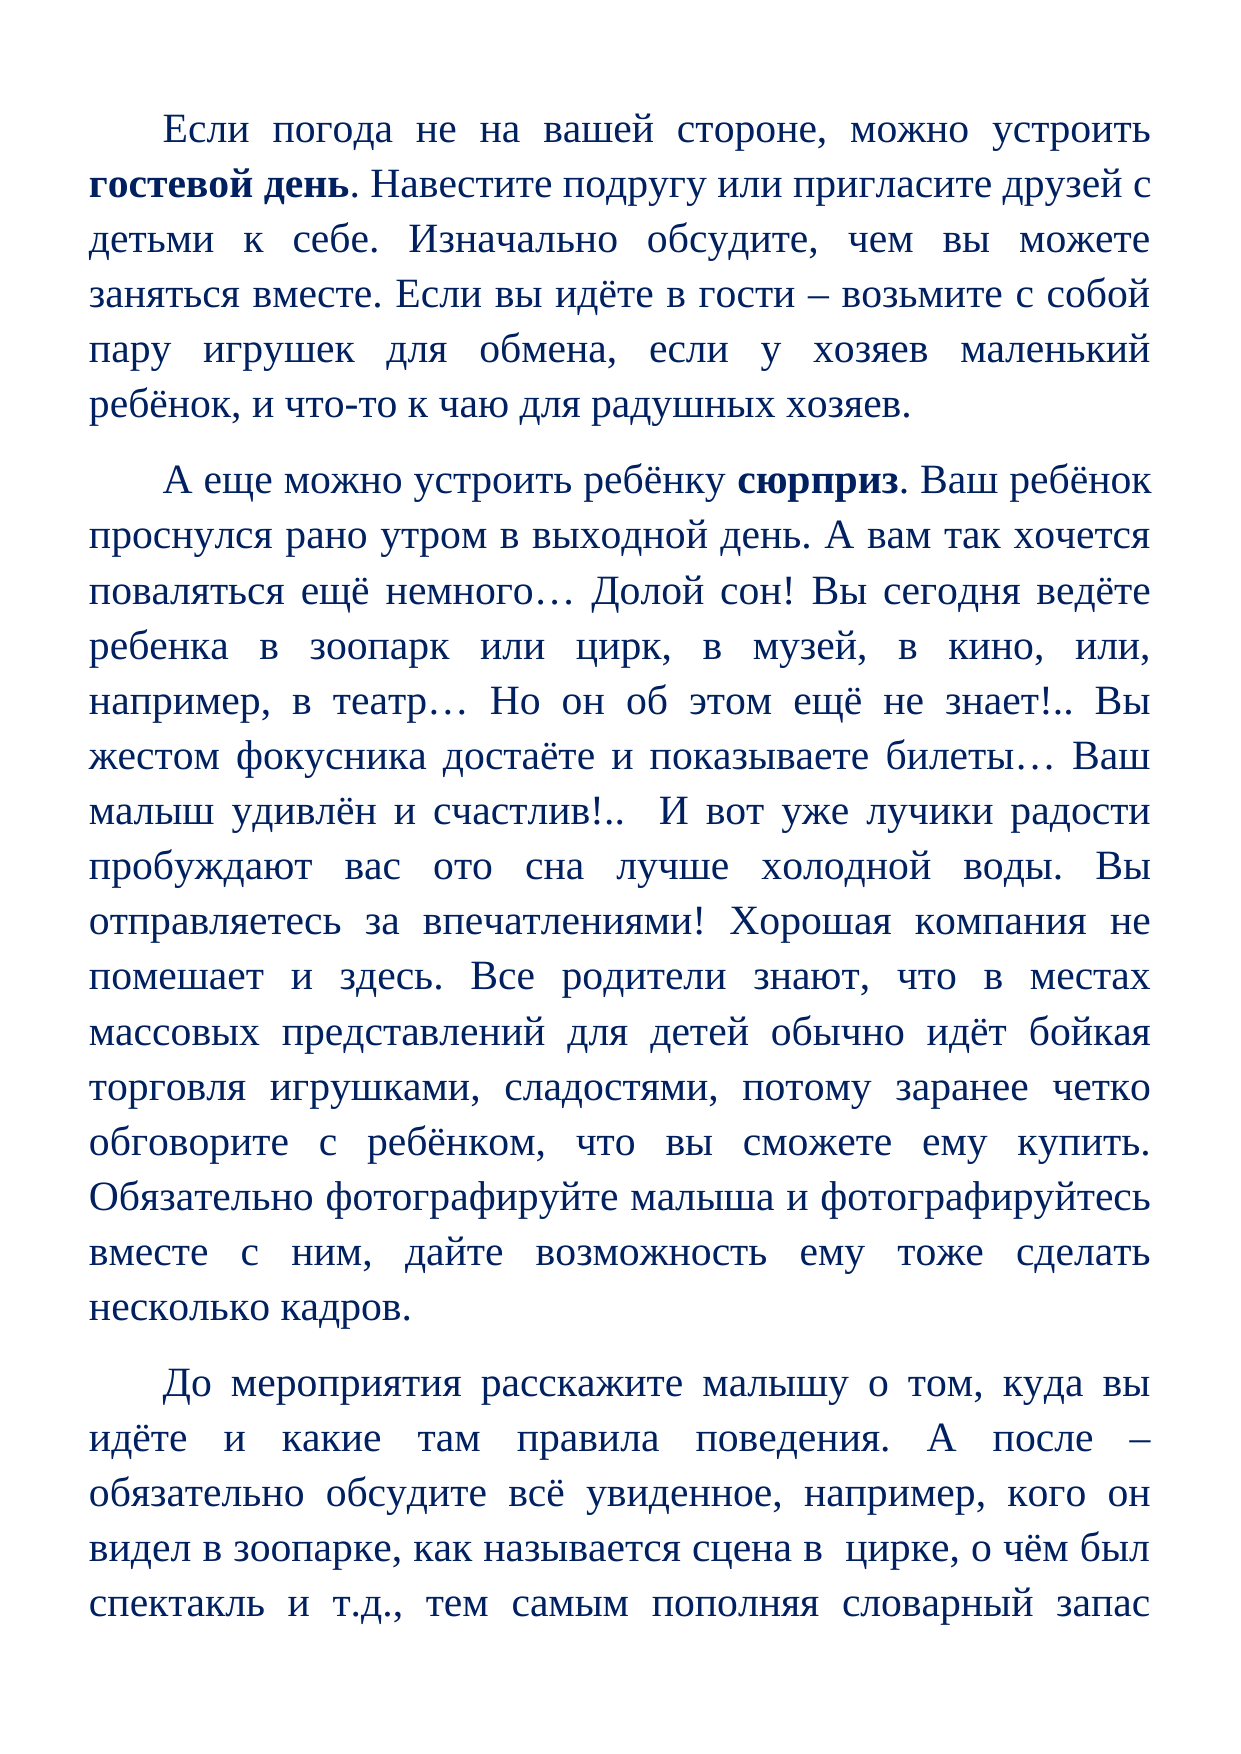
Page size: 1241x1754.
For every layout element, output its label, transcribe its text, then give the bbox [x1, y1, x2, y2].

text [89, 1357, 1152, 1626]
text Если погода не на вашей стороне, можно устроить гостевой день. Навестите подругу или пригласите друзей с детьми к себе. Изначально обсудите, чем вы можете заняться вместе. Если вы идёте в гости – возьмите с собой пару игрушек для обмена, если у хозяев маленький ребёнок, и что-то к чаю для радушных хозяев. [89, 103, 1152, 427]
text А еще можно устроить ребёнку сюрприз. Ваш ребёнок проснулся рано утром в выходной день. А вам так хочется поваляться ещё немного… Долой сон! Вы сегодня ведёте ребенка в зоопарк или цирк, в музей, в кино, или, например, в театр… Но он об этом ещё не знает!.. Вы жестом фокусника достаёте и показываете билеты… Ваш малыш удивлён и счастлив!.. И вот уже лучики радости пробуждают вас ото сна лучше холодной воды. Вы отправляетесь за впечатлениями! Хорошая компания не помешает и здесь. Все родители знают, что в местах массовых представлений для детей обычно идёт бойкая торговля игрушками, сладостями, потому заранее четко обговорите с ребёнком, что вы сможете ему купить. Обязательно фотографируйте малыша и фотографируйтесь вместе с ним, дайте возможность ему тоже сделать несколько кадров. [89, 455, 1152, 1329]
